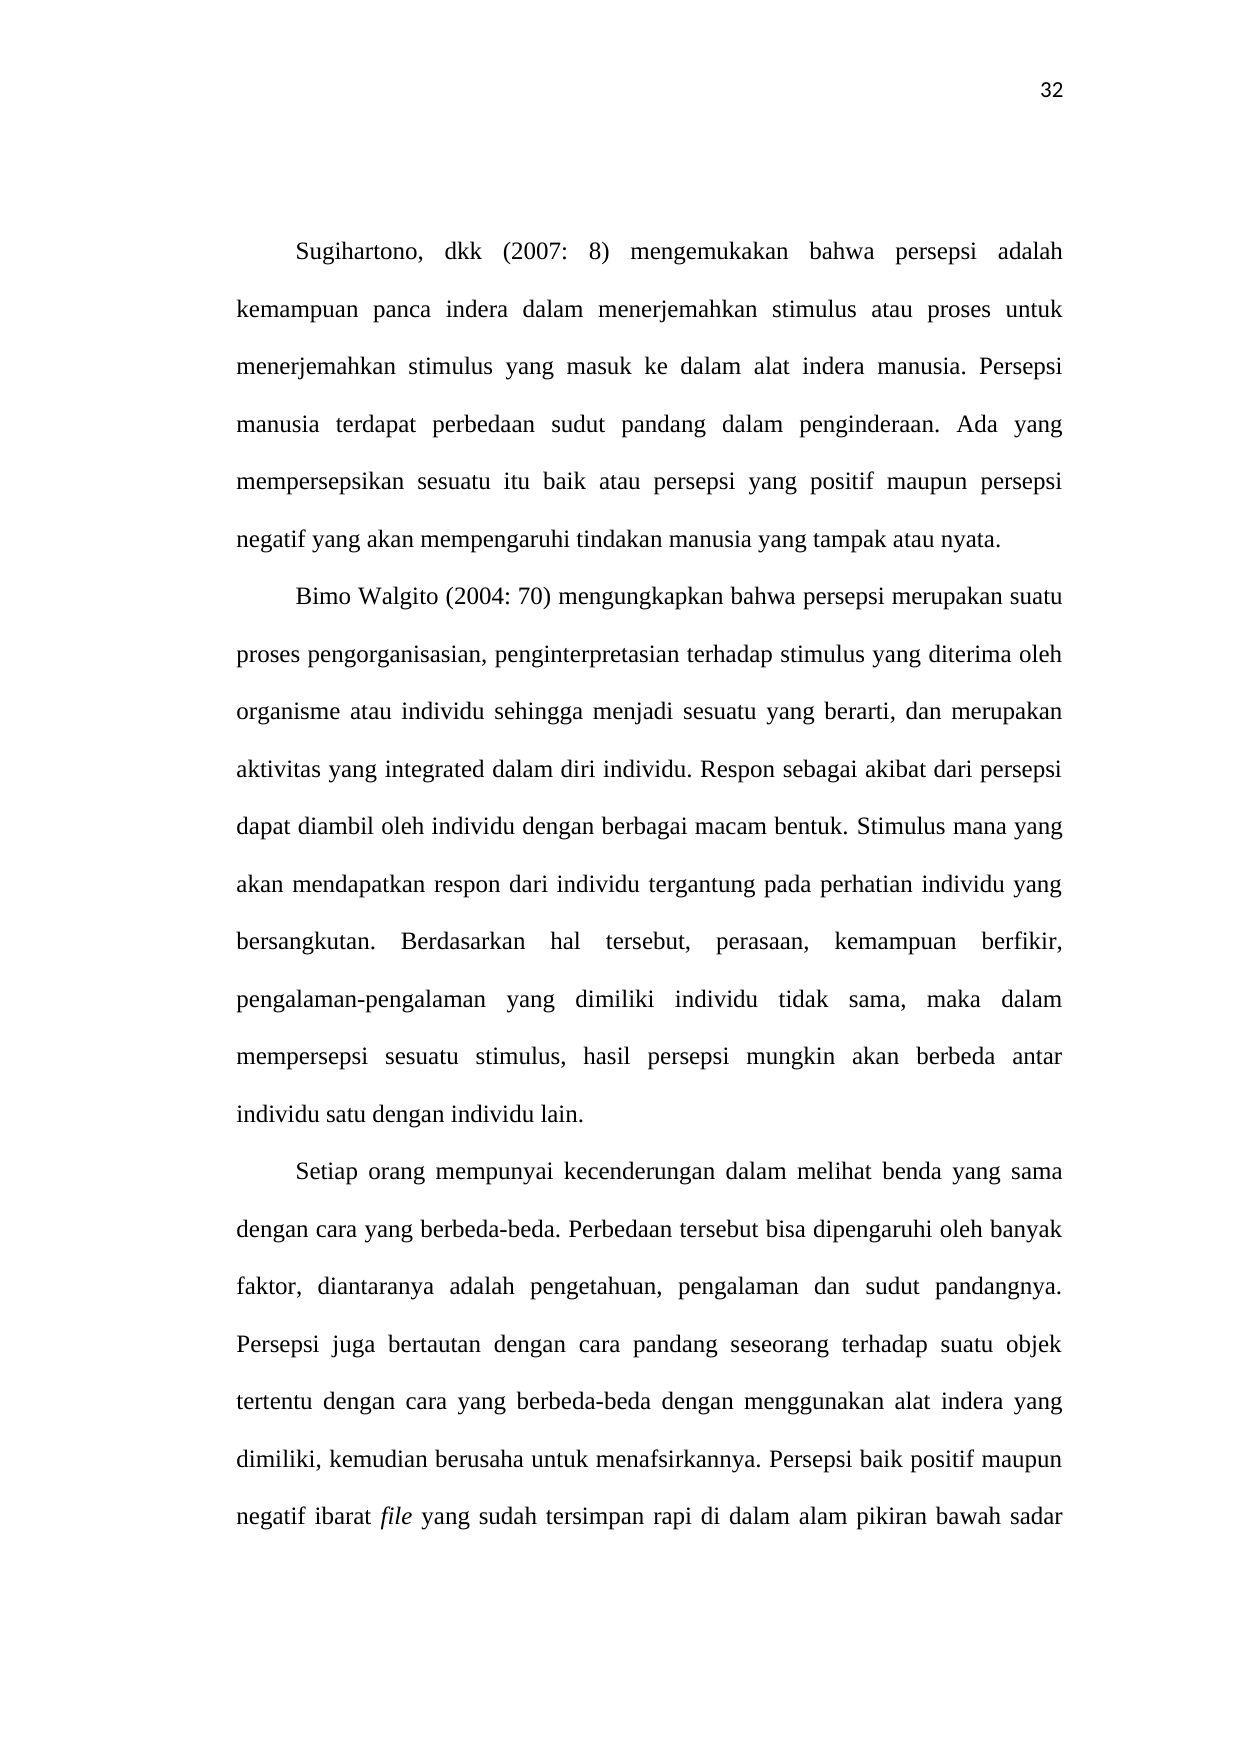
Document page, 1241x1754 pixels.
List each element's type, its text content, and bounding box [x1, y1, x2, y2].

text Bimo Walgito (2004: 70) mengungkapkan bahwa persepsi merupakan suatu proses pengorganisasian, penginterpretasian terhadap stimulus yang diterima oleh organisme atau individu sehingga menjadi sesuatu yang berarti, dan merupakan aktivitas yang integrated dalam diri individu. Respon sebagai akibat dari persepsi dapat diambil oleh individu dengan berbagai macam bentuk. Stimulus mana yang akan mendapatkan respon dari individu tergantung pada perhatian individu yang bersangkutan. Berdasarkan hal tersebut, perasaan, kemampuan berfikir, pengalaman-pengalaman yang dimiliki individu tidak sama, maka dalam mempersepsi sesuatu stimulus, hasil persepsi mungkin akan berbeda antar individu satu dengan individu lain. [236, 581, 1063, 1127]
text Sugihartono, dkk (2007: 8) mengemukakan bahwa persepsi adalah kemampuan panca indera dalam menerjemahkan stimulus atau proses untuk menerjemahkan stimulus yang masuk ke dalam alat indera manusia. Persepsi manusia terdapat perbedaan sudut pandang dalam penginderaan. Ada yang mempersepsikan sesuatu itu baik atau persepsi yang positif maupun persepsi negatif yang akan mempengaruhi tindakan manusia yang tampak atau nyata. [236, 236, 1063, 552]
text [236, 1156, 1063, 1530]
